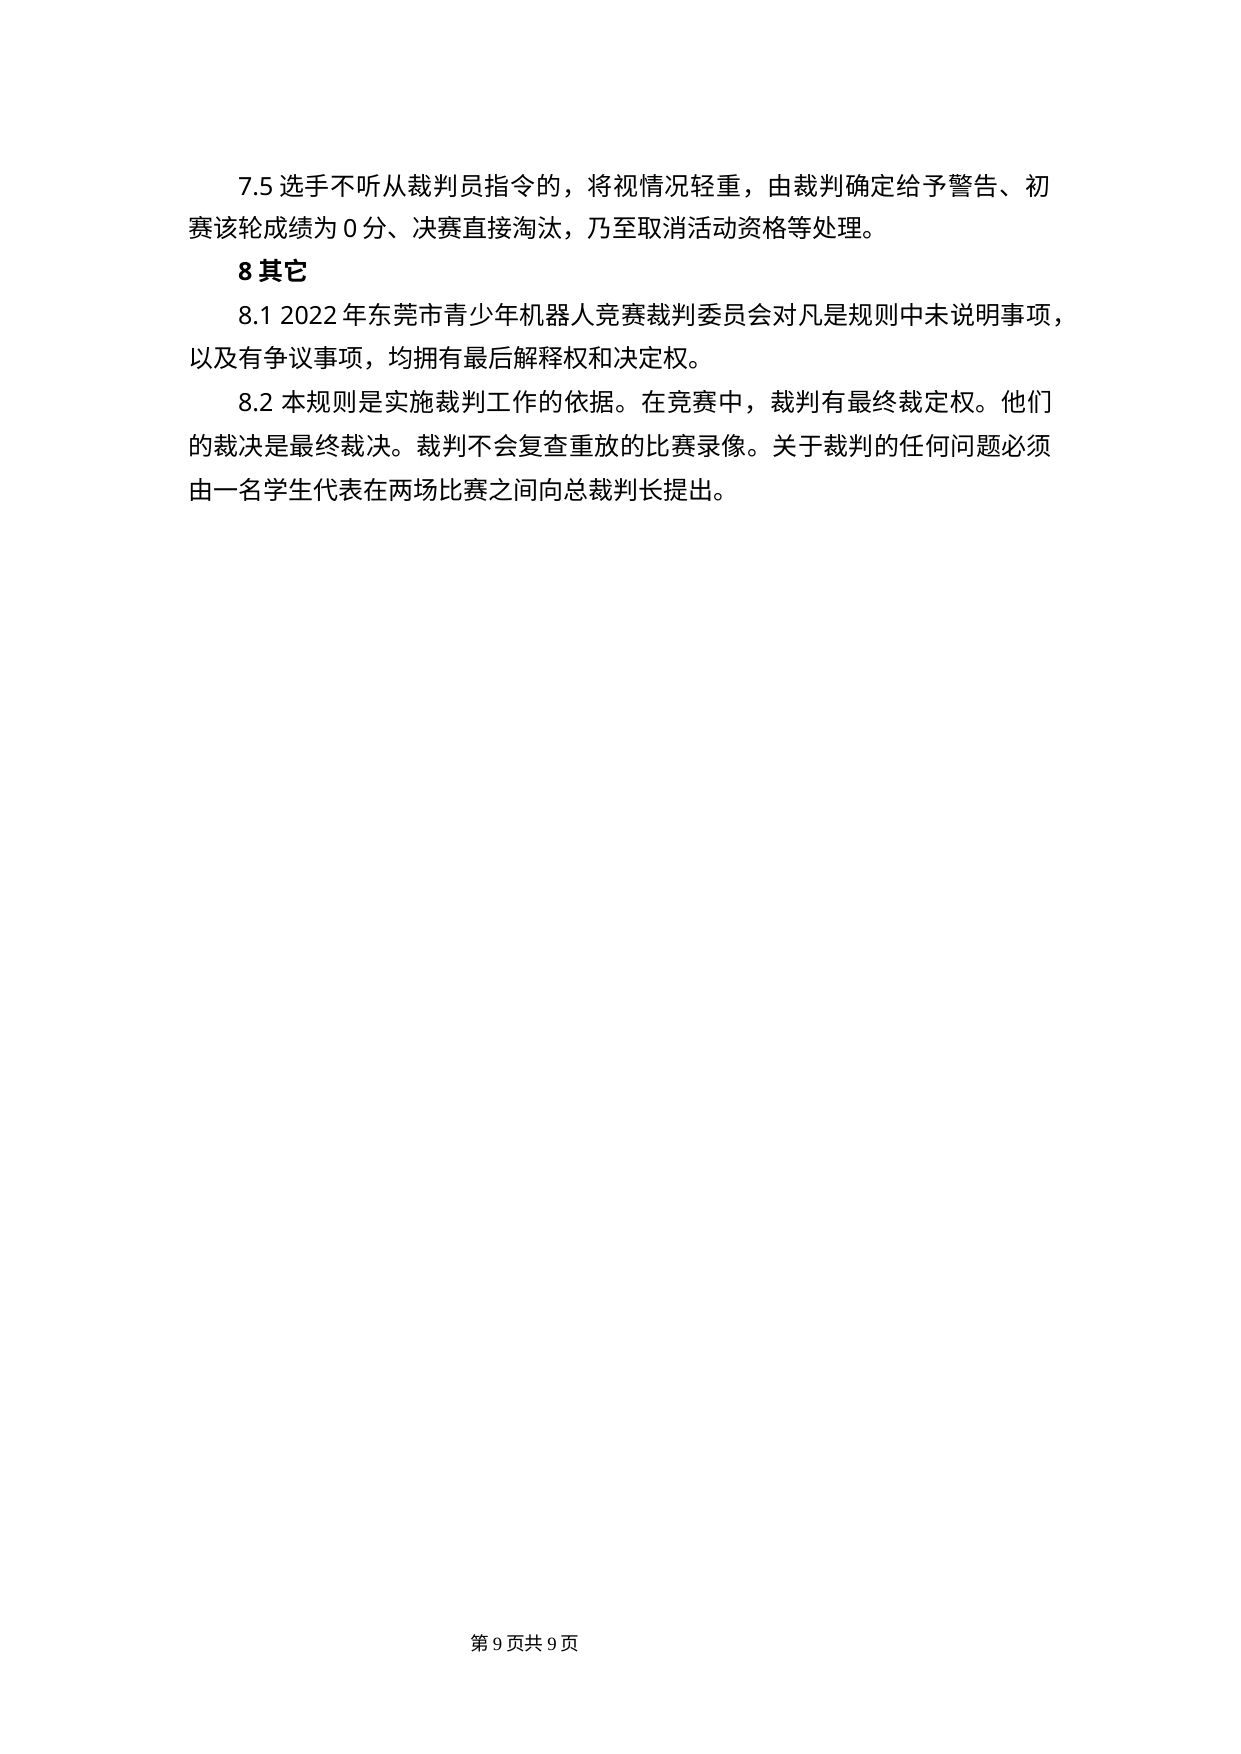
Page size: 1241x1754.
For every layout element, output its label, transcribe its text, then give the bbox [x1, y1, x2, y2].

text 7.5选手不听从裁判员指令的，将视情况轻重，由裁判确定给予警告、初赛该轮成绩为0分、决赛直接淘汰，乃至取消活动资格等处理。 [188, 162, 1052, 245]
text 8.2 本规则是实施裁判工作的依据。在竞赛中，裁判有最终裁定权。他们的裁决是最终裁决。裁判不会复查重放的比赛录像。关于裁判的任何问题必须由一名学生代表在两场比赛之间向总裁判长提出。 [188, 377, 1052, 426]
text 8 其它 [188, 245, 1052, 289]
text 8.2 本规则是实施裁判工作的依据。在竞赛中，裁判有最终裁定权。他们的裁决是最终裁决。裁判不会复查重放的比赛录像。关于裁判的任何问题必须由一名学生代表在两场比赛之间向总裁判长提出。 [188, 463, 1052, 508]
text 8.1 2022年东莞市青少年机器人竞赛裁判委员会对凡是规则中未说明事项，以及有争议事项，均拥有最后解释权和决定权。 [188, 289, 1052, 377]
